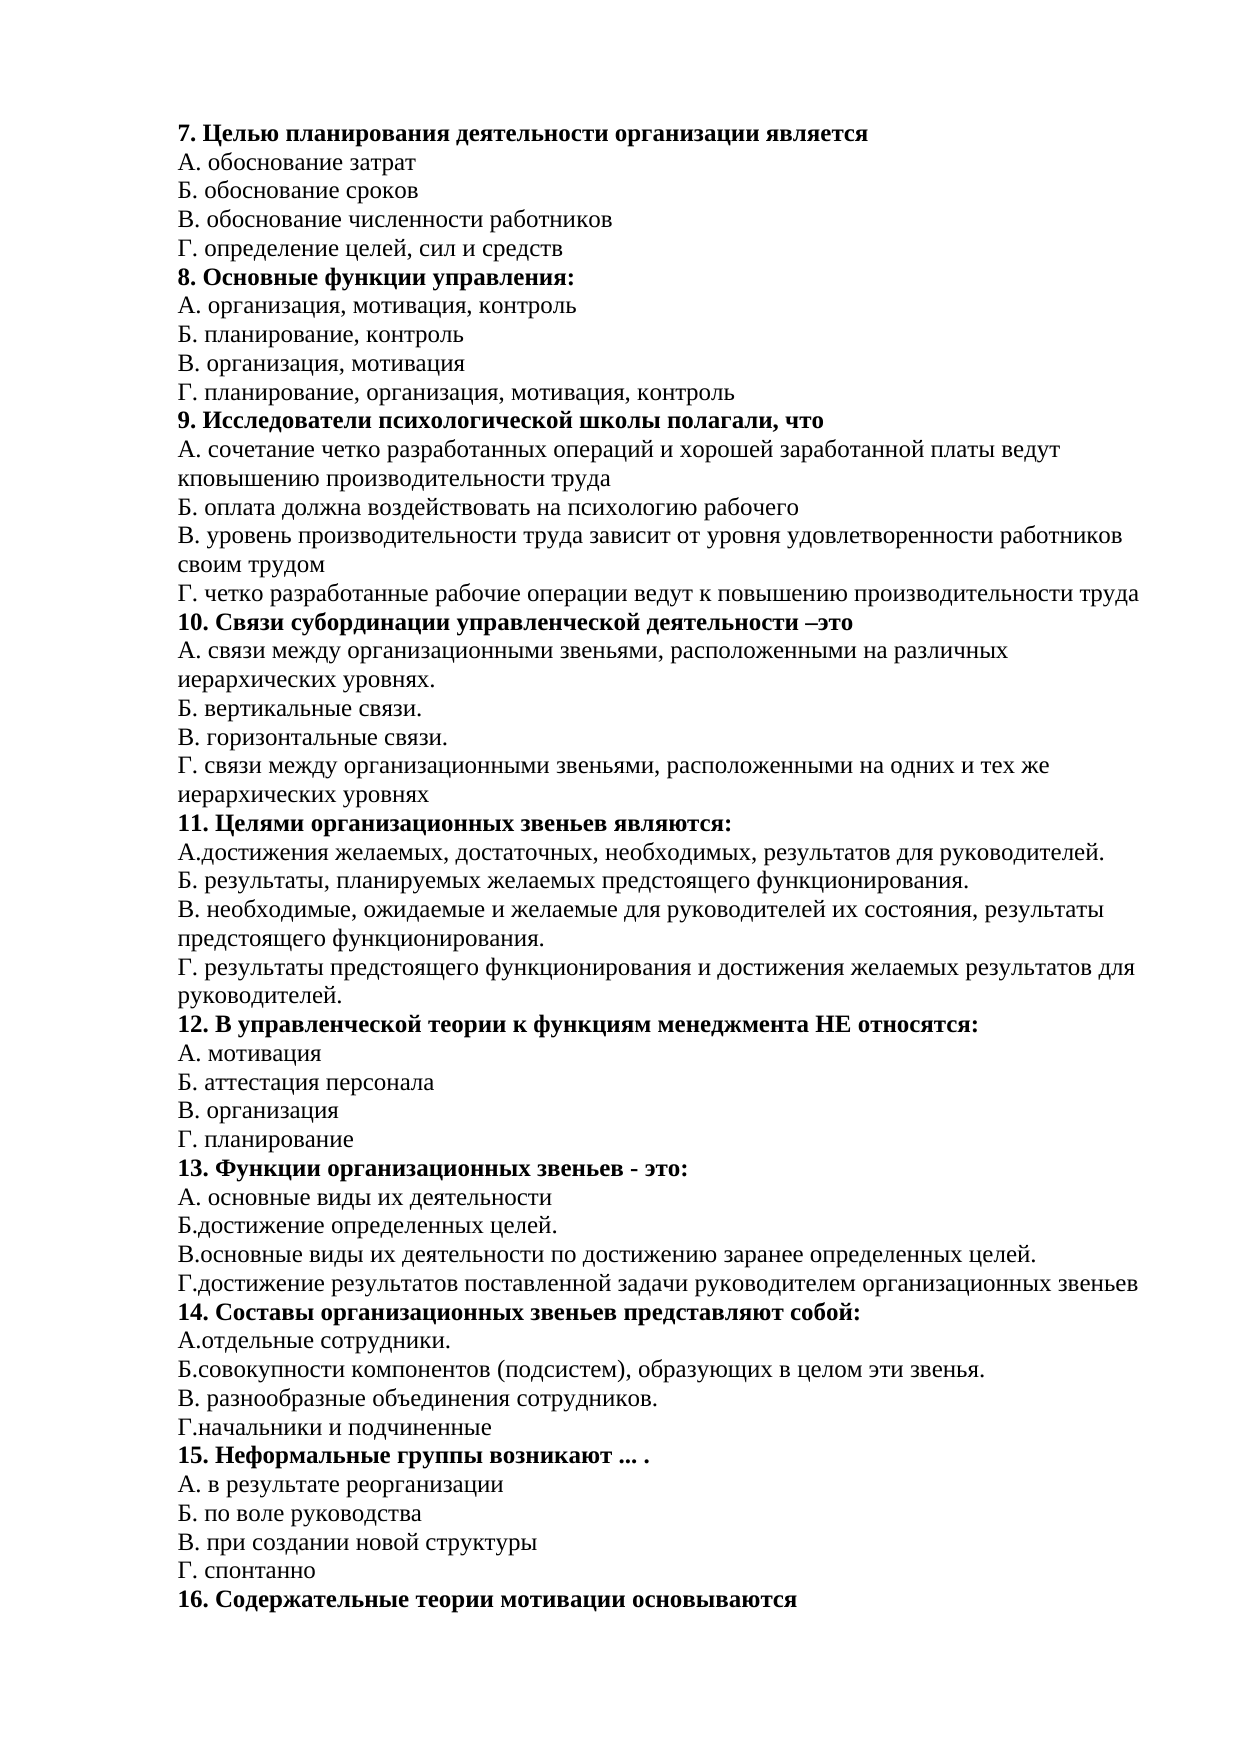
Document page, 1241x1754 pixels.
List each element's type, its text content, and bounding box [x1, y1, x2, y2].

text В. разнообразные объединения сотрудников. [177, 1383, 1152, 1412]
text В. горизонтальные связи. [177, 722, 1152, 751]
text А. сочетание четко разработанных операций и хорошей заработанной платы ведут [177, 434, 1152, 463]
text Г. планирование [177, 1124, 1152, 1153]
text руководителей. [177, 981, 1152, 1009]
text Г. результаты предстоящего функционирования и достижения желаемых результатов для [177, 952, 1152, 981]
text Б. обоснование сроков [177, 176, 1152, 204]
text своим трудом [177, 549, 1152, 578]
text 13. Функции организационных звеньев - это: [177, 1153, 1152, 1182]
text А. связи между организационными звеньями, расположенными на различных [177, 636, 1152, 664]
text Б.совокупности компонентов (подсистем), образующих в целом эти звенья. [177, 1354, 1152, 1383]
text 9. Исследователи психологической школы полагали, что [177, 406, 1152, 434]
text иерархических уровнях. [177, 664, 1152, 693]
text А. организация, мотивация, контроль [177, 291, 1152, 319]
text Б. по воле руководства [177, 1498, 1152, 1527]
text Б. оплата должна воздействовать на психологию рабочего [177, 492, 1152, 521]
text Г. четко разработанные рабочие операции ведут к повышению производительности труда [177, 578, 1152, 607]
text 10. Связи субординации управленческой деятельности –это [177, 607, 1152, 636]
text В. необходимые, ожидаемые и желаемые для руководителей их состояния, результаты [177, 894, 1152, 923]
text Г.начальники и подчиненные [177, 1412, 1152, 1441]
text Б. результаты, планируемых желаемых предстоящего функционирования. [177, 866, 1152, 894]
text В. при создании новой структуры [177, 1527, 1152, 1556]
text иерархических уровнях [177, 779, 1152, 808]
text А. обоснование затрат [177, 147, 1152, 176]
text Г. планирование, организация, мотивация, контроль [177, 377, 1152, 406]
text 12. В управленческой теории к функциям менеджмента НЕ относятся: [177, 1009, 1152, 1038]
text 16. Содержательные теории мотивации основываются [177, 1584, 1152, 1613]
text А. в результате реорганизации [177, 1469, 1152, 1498]
text кповышению производительности труда [177, 463, 1152, 492]
text Г. определение целей, сил и средств [177, 233, 1152, 262]
text Б. планирование, контроль [177, 319, 1152, 348]
text А.отдельные сотрудники. [177, 1326, 1152, 1354]
text А. мотивация [177, 1038, 1152, 1067]
text 15. Неформальные группы возникают ... . [177, 1441, 1152, 1469]
text В. организация, мотивация [177, 348, 1152, 377]
text В. обоснование численности работников [177, 204, 1152, 233]
text Г. связи между организационными звеньями, расположенными на одних и тех же [177, 751, 1152, 779]
text Б.достижение определенных целей. [177, 1211, 1152, 1239]
text Г.достижение результатов поставленной задачи руководителем организационных звеньев [177, 1268, 1152, 1297]
text предстоящего функционирования. [177, 923, 1152, 952]
text В.основные виды их деятельности по достижению заранее определенных целей. [177, 1239, 1152, 1268]
text А.достижения желаемых, достаточных, необходимых, результатов для руководителей. [177, 837, 1152, 866]
text 11. Целями организационных звеньев являются: [177, 808, 1152, 837]
text 14. Составы организационных звеньев представляют собой: [177, 1297, 1152, 1326]
text Б. вертикальные связи. [177, 693, 1152, 722]
text Б. аттестация персонала [177, 1067, 1152, 1096]
text В. организация [177, 1096, 1152, 1124]
text Г. спонтанно [177, 1556, 1152, 1584]
text 7. Целью планирования деятельности организации является [177, 118, 1152, 147]
text 8. Основные функции управления: [177, 262, 1152, 291]
text В. уровень производительности труда зависит от уровня удовлетворенности работников [177, 521, 1152, 549]
text А. основные виды их деятельности [177, 1182, 1152, 1211]
